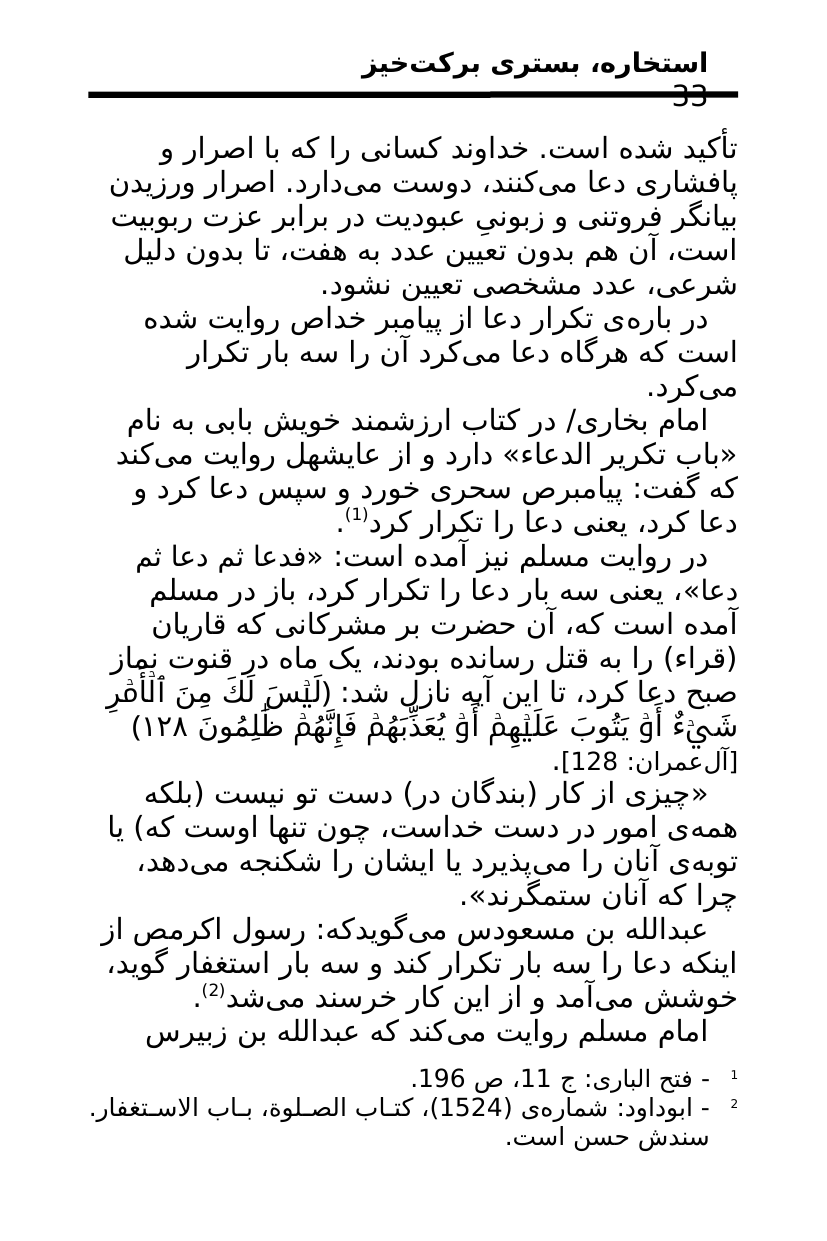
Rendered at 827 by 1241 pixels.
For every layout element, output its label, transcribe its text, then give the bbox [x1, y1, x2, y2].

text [89, 1014, 738, 1048]
text در باره‌ی تکرار دعا از پیامبر خداص روایت شده است که هرگاه دعا می‌کرد آن را سه بار تکرار می‌کرد. [89, 301, 738, 403]
text در روایت مسلم نیز آمده است: «فدعا ثم دعا ثم دعا»، یعنی سه بار دعا را تکرار کرد، باز در مسلم آمده است که، آن حضرت بر مشرکانی که قاریان (قراء) را به قتل رسانده بودند، یک ماه در قنوت نماز صبح دعا کرد، تا این آیه نازل شد: ﴿لَيۡسَ لَكَ مِنَ ٱلۡأَمۡرِ شَيۡءٌ أَوۡ يَتُوبَ عَلَيۡهِمۡ أَوۡ يُعَذِّبَهُمۡ فَإِنَّهُمۡ ظَٰلِمُونَ ١٢٨﴾ [آل‌عمران: 128]. [89, 539, 738, 777]
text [89, 132, 738, 301]
text عبدالله بن مسعودس می‌گویدکه: رسول اکرمص از اینکه دعا را سه بار تکرار کند و سه بار استغفار گوید، خوشش می‌آمد و از این کار خرسند می‌شد(). [89, 913, 738, 1014]
text «چیزی از کار (بندگان در) دست تو نیست (بلکه همه‌ی امور در دست خداست، چون تنها اوست که) یا توبه‌ی آنان را می‌پذیرد یا ایشان را شکنجه می‌دهد، چرا که آنان ستمگرند». [89, 777, 738, 913]
text امام بخاری/ در کتاب ارزشمند خویش بابی به نام «باب تکریر الدعاء» دارد و از عایشهل روایت می‌کند که گفت: پیامبرص سحری خورد و سپس دعا کرد و دعا کرد، یعنی دعا را تکرار کرد(). [89, 403, 738, 539]
